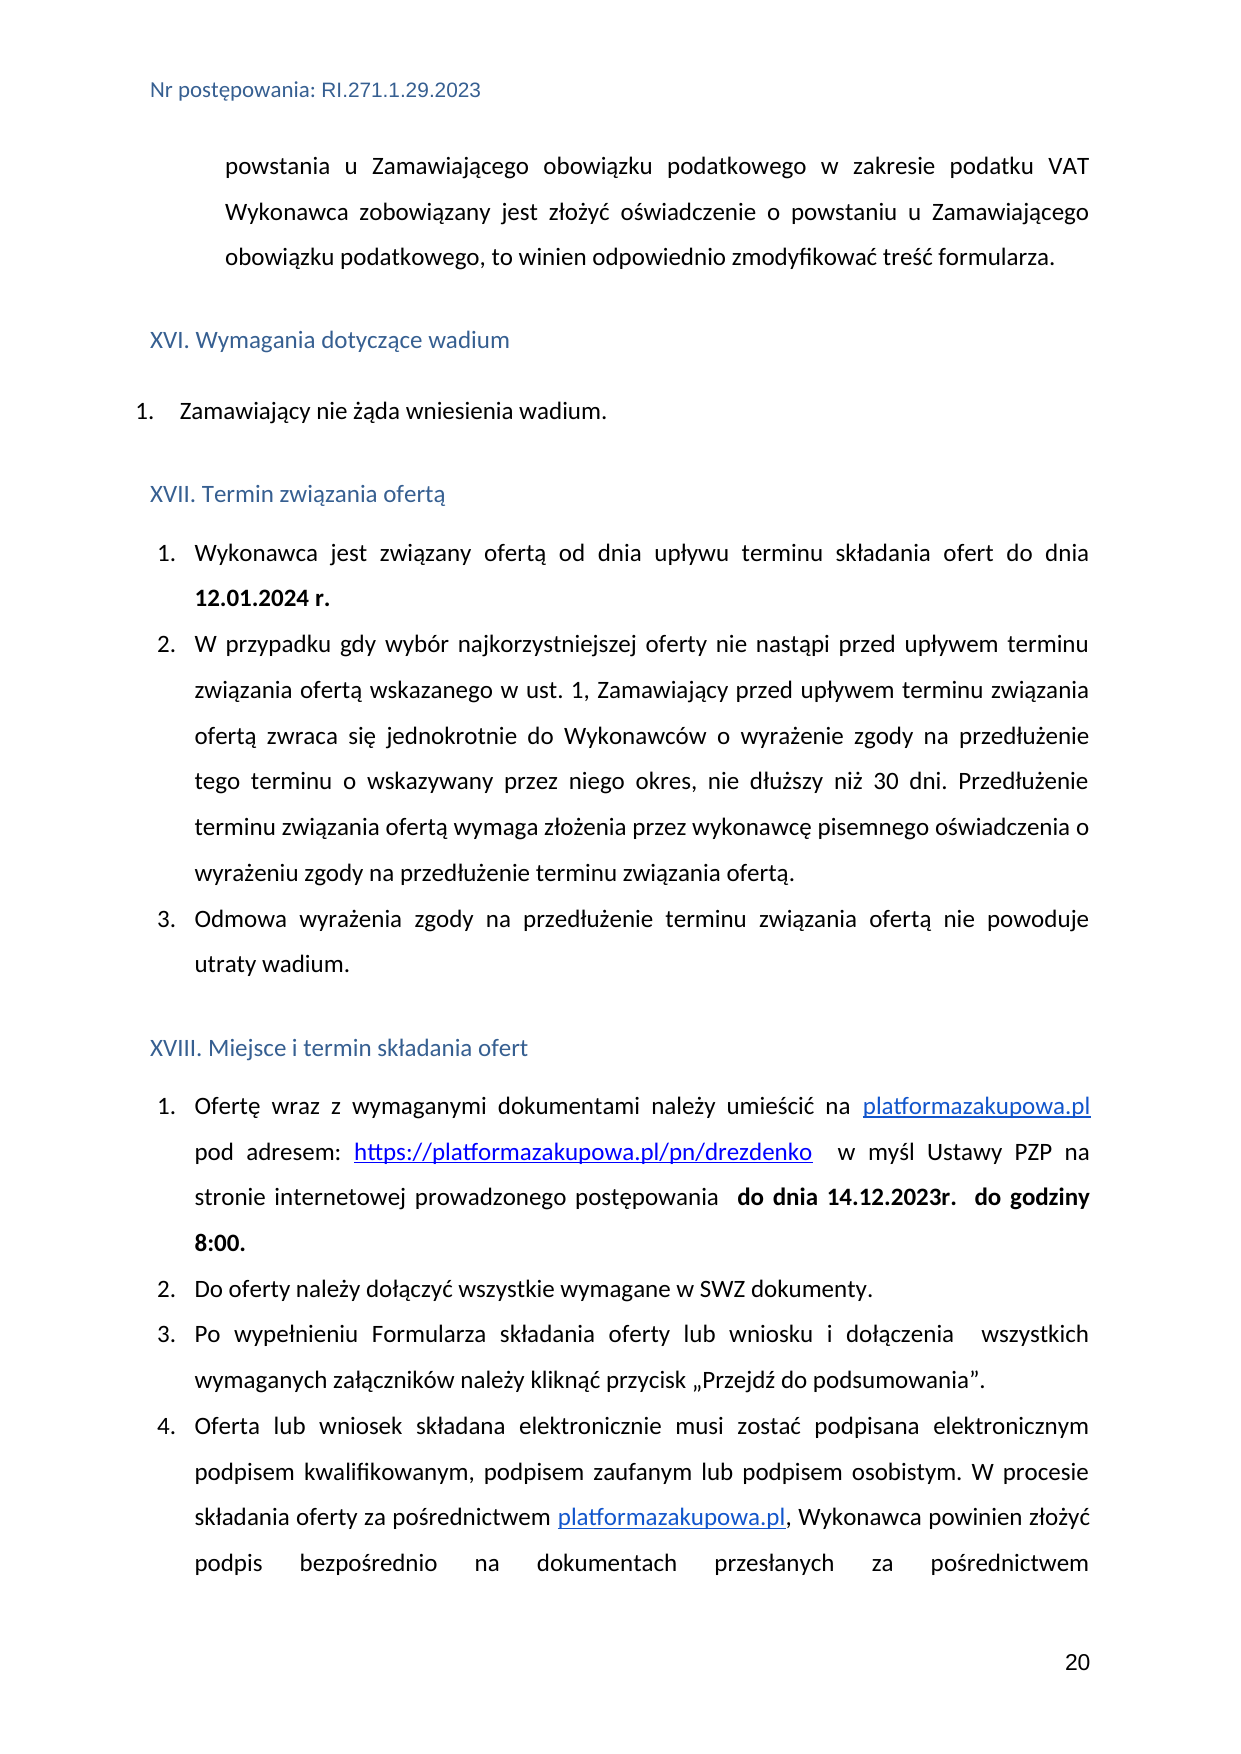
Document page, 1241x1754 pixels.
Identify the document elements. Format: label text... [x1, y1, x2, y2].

list Do oferty należy dołączyć wszystkie wymagane w SWZ dokumenty. [157, 1273, 1090, 1303]
list Po wypełnieniu Formularza składania oferty lub wniosku i dołączenia wszystkich wymaganych załączników należy kliknąć przycisk „Przejdź do podsumowania”. [157, 1318, 1090, 1395]
list Ofertę wraz z wymaganymi dokumentami należy umieścić na platformazakupowa.pl pod adresem: https://platformazakupowa.pl/pn/drezdenko w myśl Ustawy PZP na stronie internetowej prowadzonego postępowania do dnia 14.12.2023r. do godziny 8:00. [157, 1090, 1090, 1258]
list Odmowa wyrażenia zgody na przedłużenie terminu związania ofertą nie powoduje utraty wadium. [157, 903, 1090, 979]
list W przypadku gdy wybór najkorzystniejszej oferty nie nastąpi przed upływem terminu związania ofertą wskazanego w ust. 1, Zamawiający przed upływem terminu związania ofertą zwraca się jednokrotnie do Wykonawców o wyrażenie zgody na przedłużenie tego terminu o wskazywany przez niego okres, nie dłuższy niż 30 dni. Przedłużenie terminu związania ofertą wymaga złożenia przez wykonawcę pisemnego oświadczenia o wyrażeniu zgody na przedłużenie terminu związania ofertą. [157, 628, 1090, 887]
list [157, 1410, 1090, 1578]
list Zamawiający nie żąda wniesienia wadium. [135, 395, 1090, 426]
subtitle XVIII. Miejsce i termin składania ofert [150, 1032, 1090, 1062]
list Wykonawca jest związany ofertą od dnia upływu terminu składania ofert do dnia 12.01.2024 r. [157, 537, 1090, 613]
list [187, 150, 1090, 272]
subtitle XVII. Termin związania ofertą [150, 479, 1090, 509]
subtitle XVI. Wymagania dotyczące wadium [150, 325, 1090, 355]
